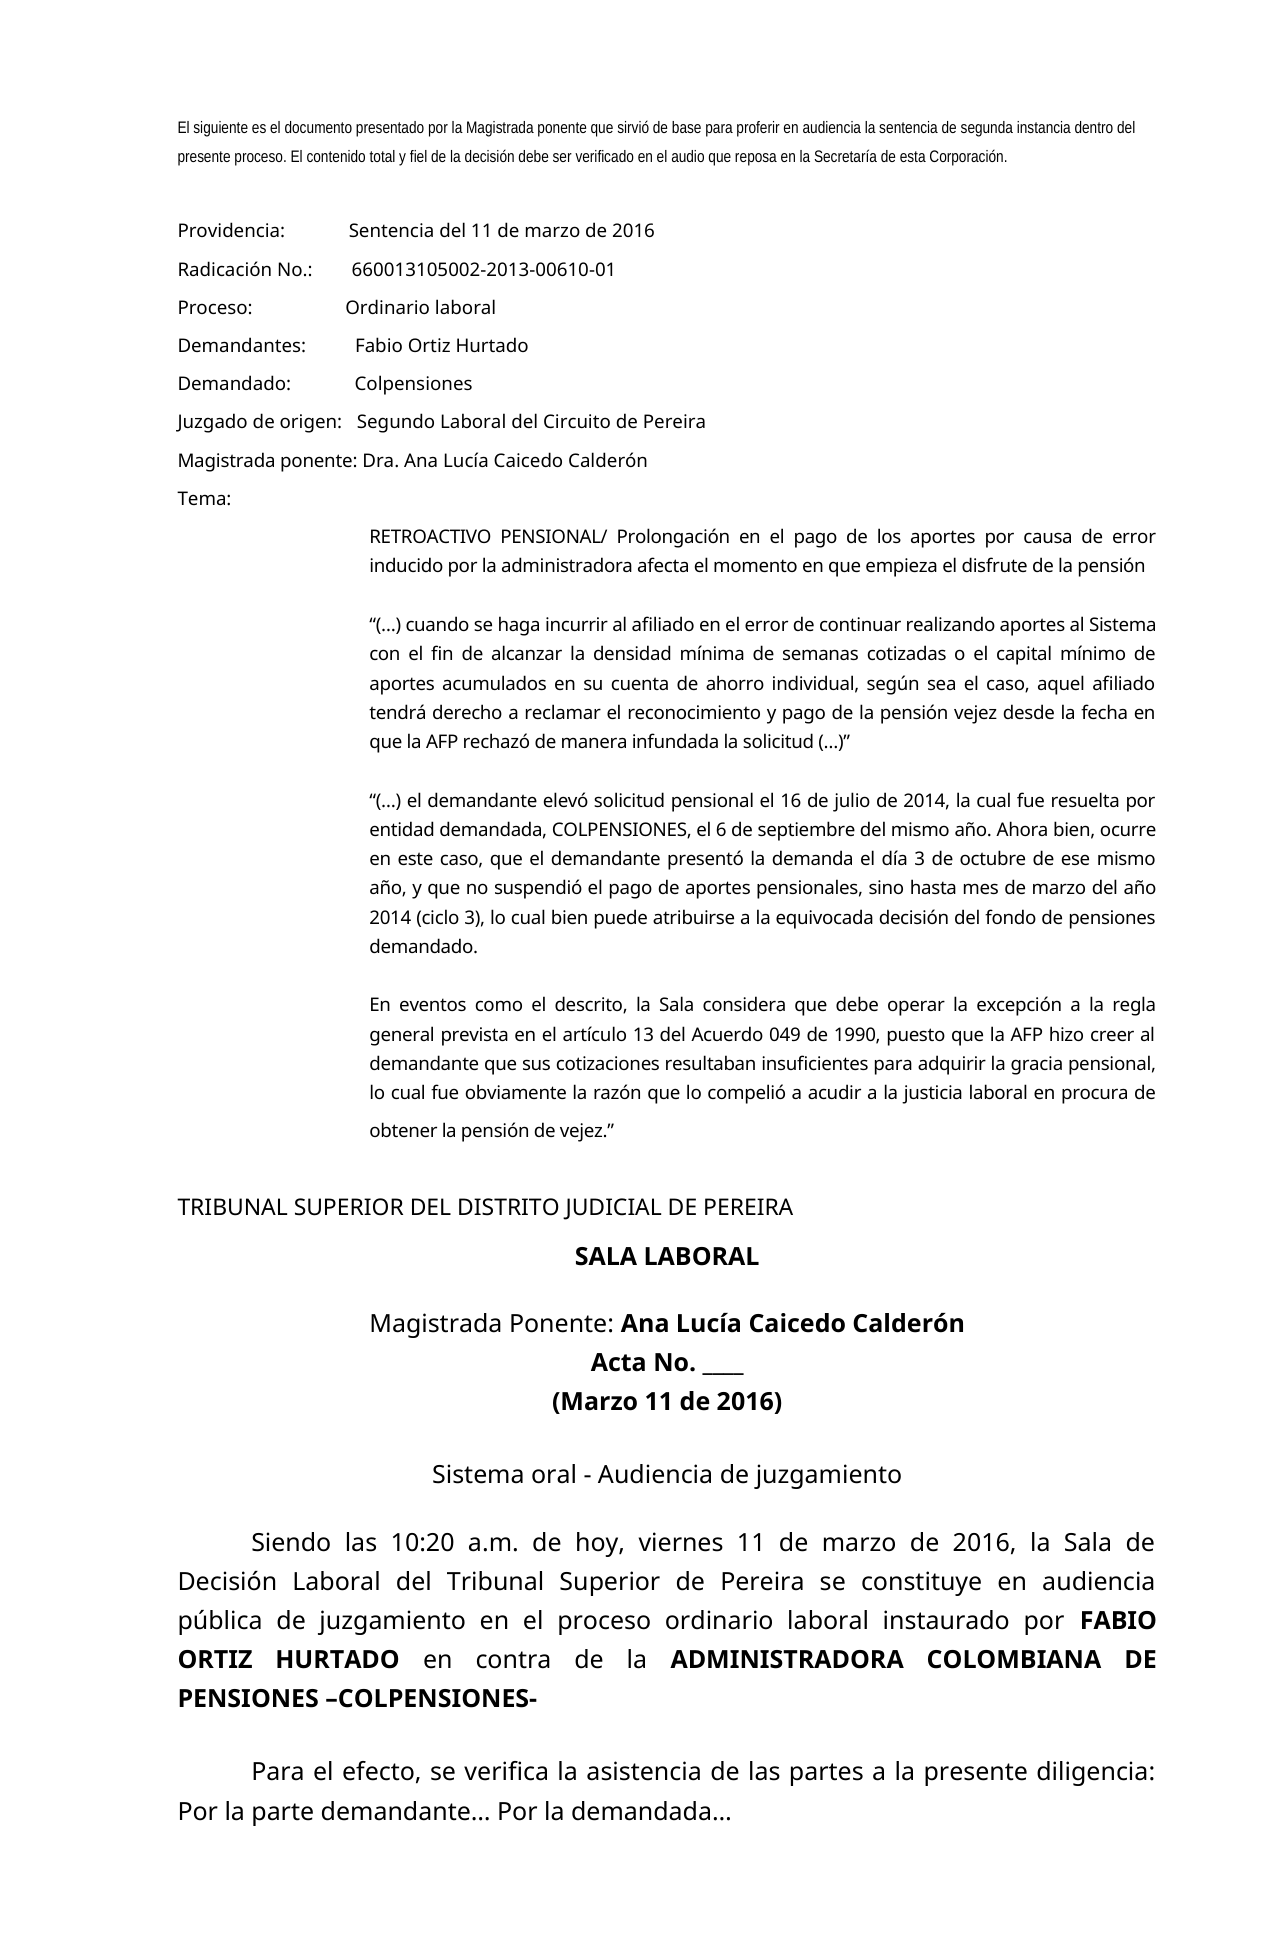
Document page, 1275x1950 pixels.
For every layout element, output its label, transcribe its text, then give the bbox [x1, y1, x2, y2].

subtitle SALA LABORAL [177, 1238, 1157, 1272]
text Acta No. ____ [177, 1344, 1157, 1379]
text Magistrada Ponente: Ana Lucía Caicedo Calderón [177, 1305, 1157, 1339]
text En eventos como el descrito, la Sala considera que debe operar la excepción a la regla general prevista en el artículo 13 del Acuerdo 049 de 1990, puesto que la AFP hizo creer al demandante que sus cotizaciones resultaban insuficientes para adquirir la gracia pensional, lo cual fue obviamente la razón que lo compelió a acudir a la justicia laboral en procura de obtener la pensión de vejez.” [369, 992, 1157, 1144]
text (Marzo 11 de 2016) [177, 1384, 1157, 1418]
text RETROACTIVO PENSIONAL/ Prolongación en el pago de los aportes por causa de error inducido por la administradora afecta el momento en que empieza el disfrute de la pensión [369, 523, 1157, 578]
text Siendo las 10:20 a.m. de hoy, viernes 11 de marzo de 2016, la Sala de Decisión Laboral del Tribunal Superior de Pereira se constituye en audiencia pública de juzgamiento en el proceso ordinario laboral instaurado por FABIO ORTIZ HURTADO en contra de la ADMINISTRADORA COLOMBIANA DE PENSIONES –COLPENSIONES- [177, 1524, 1157, 1715]
subtitle Sistema oral - Audiencia de juzgamiento [177, 1457, 1157, 1491]
text Para el efecto, se verifica la asistencia de las partes a la presente diligencia: Por la parte demandante… Por la demandada… [177, 1754, 1157, 1827]
text “(…) cuando se haga incurrir al afiliado en el error de continuar realizando aportes al Sistema con el fin de alcanzar la densidad mínima de semanas cotizadas o el capital mínimo de aportes acumulados en su cuenta de ahorro individual, según sea el caso, aquel afiliado tendrá derecho a reclamar el reconocimiento y pago de la pensión vejez desde la fecha en que la AFP rechazó de manera infundada la solicitud (…)” [369, 611, 1157, 754]
text “(…) el demandante elevó solicitud pensional el 16 de julio de 2014, la cual fue resuelta por entidad demandada, COLPENSIONES, el 6 de septiembre del mismo año. Ahora bien, ocurre en este caso, que el demandante presentó la demanda el día 3 de octubre de ese mismo año, y que no suspendió el pago de aportes pensionales, sino hasta mes de marzo del año 2014 (ciclo 3), lo cual bien puede atribuirse a la equivocada decisión del fondo de pensiones demandado. [369, 787, 1157, 959]
